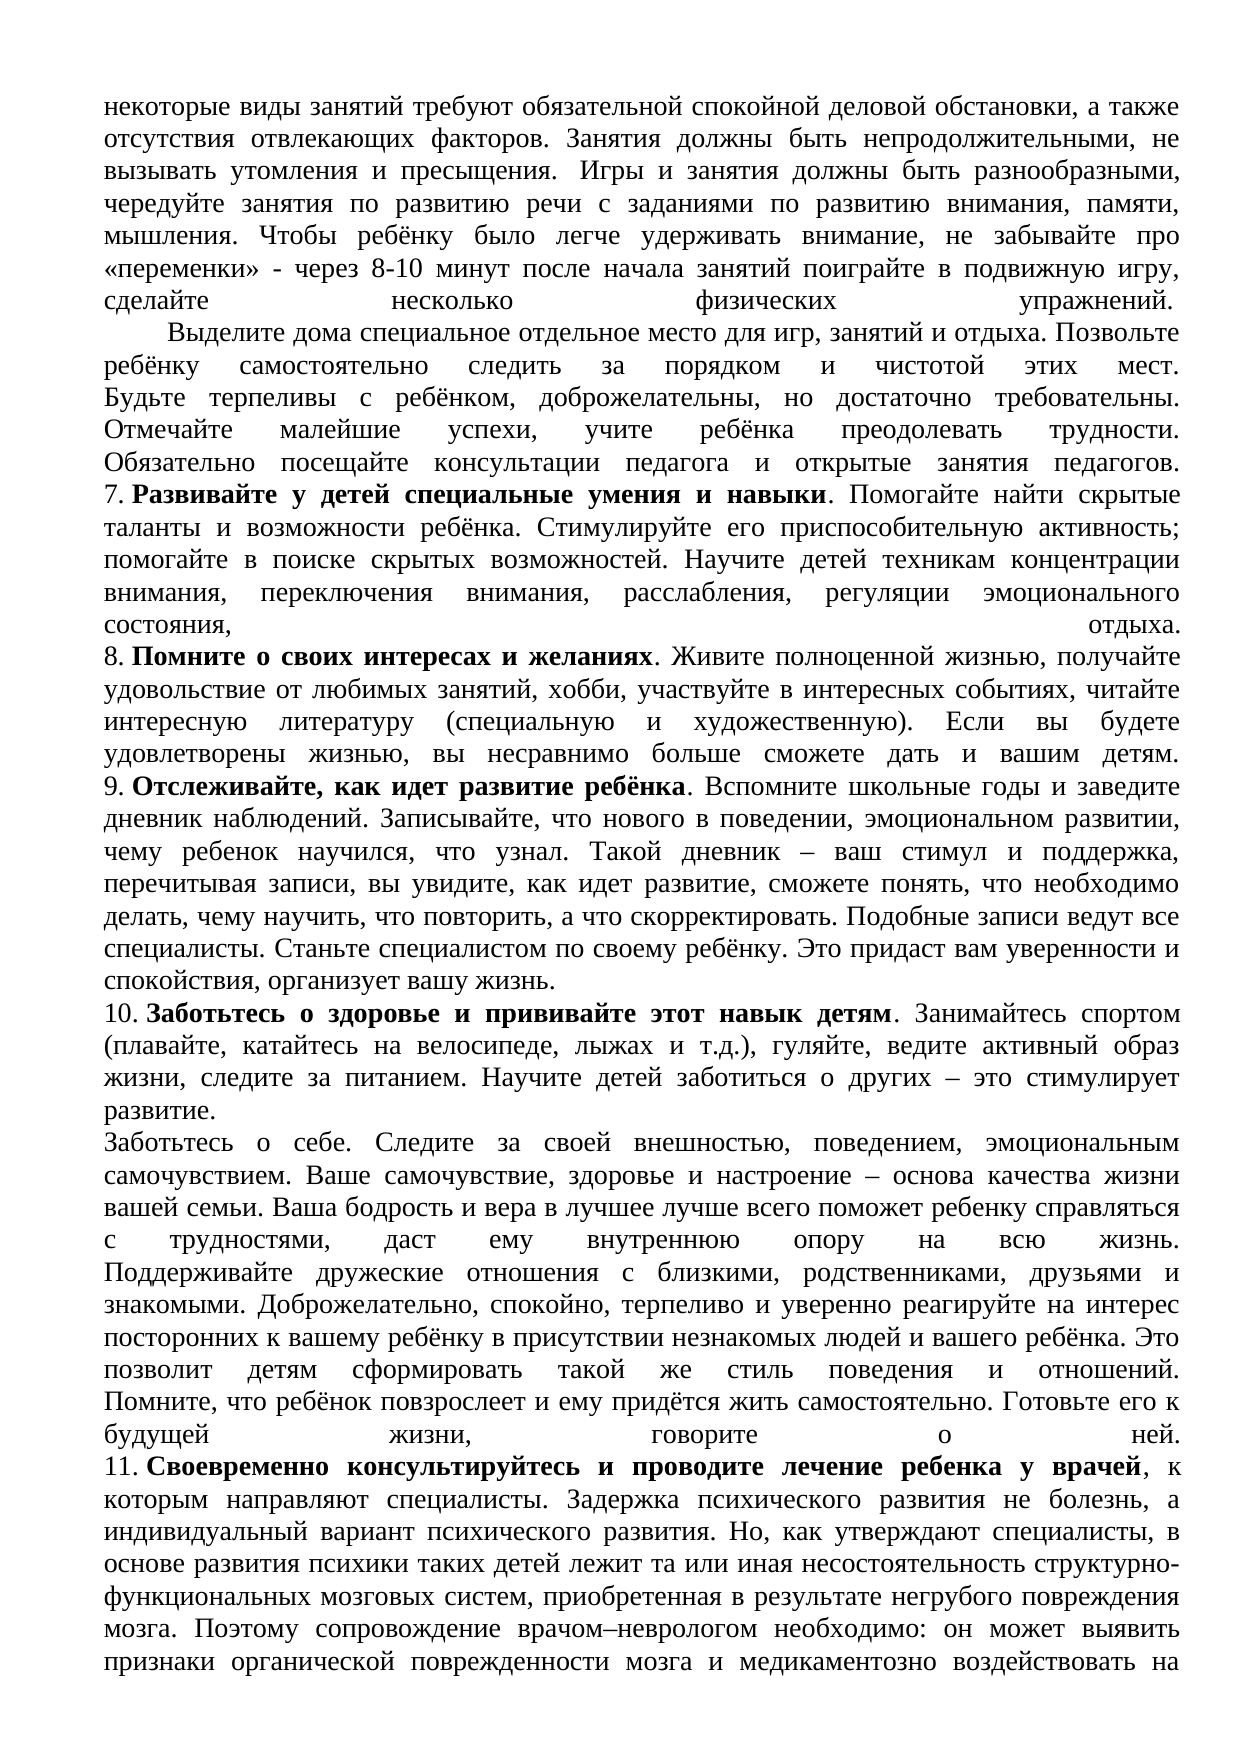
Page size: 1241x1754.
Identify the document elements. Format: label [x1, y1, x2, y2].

text [103, 996, 1181, 1676]
text [103, 89, 1181, 996]
